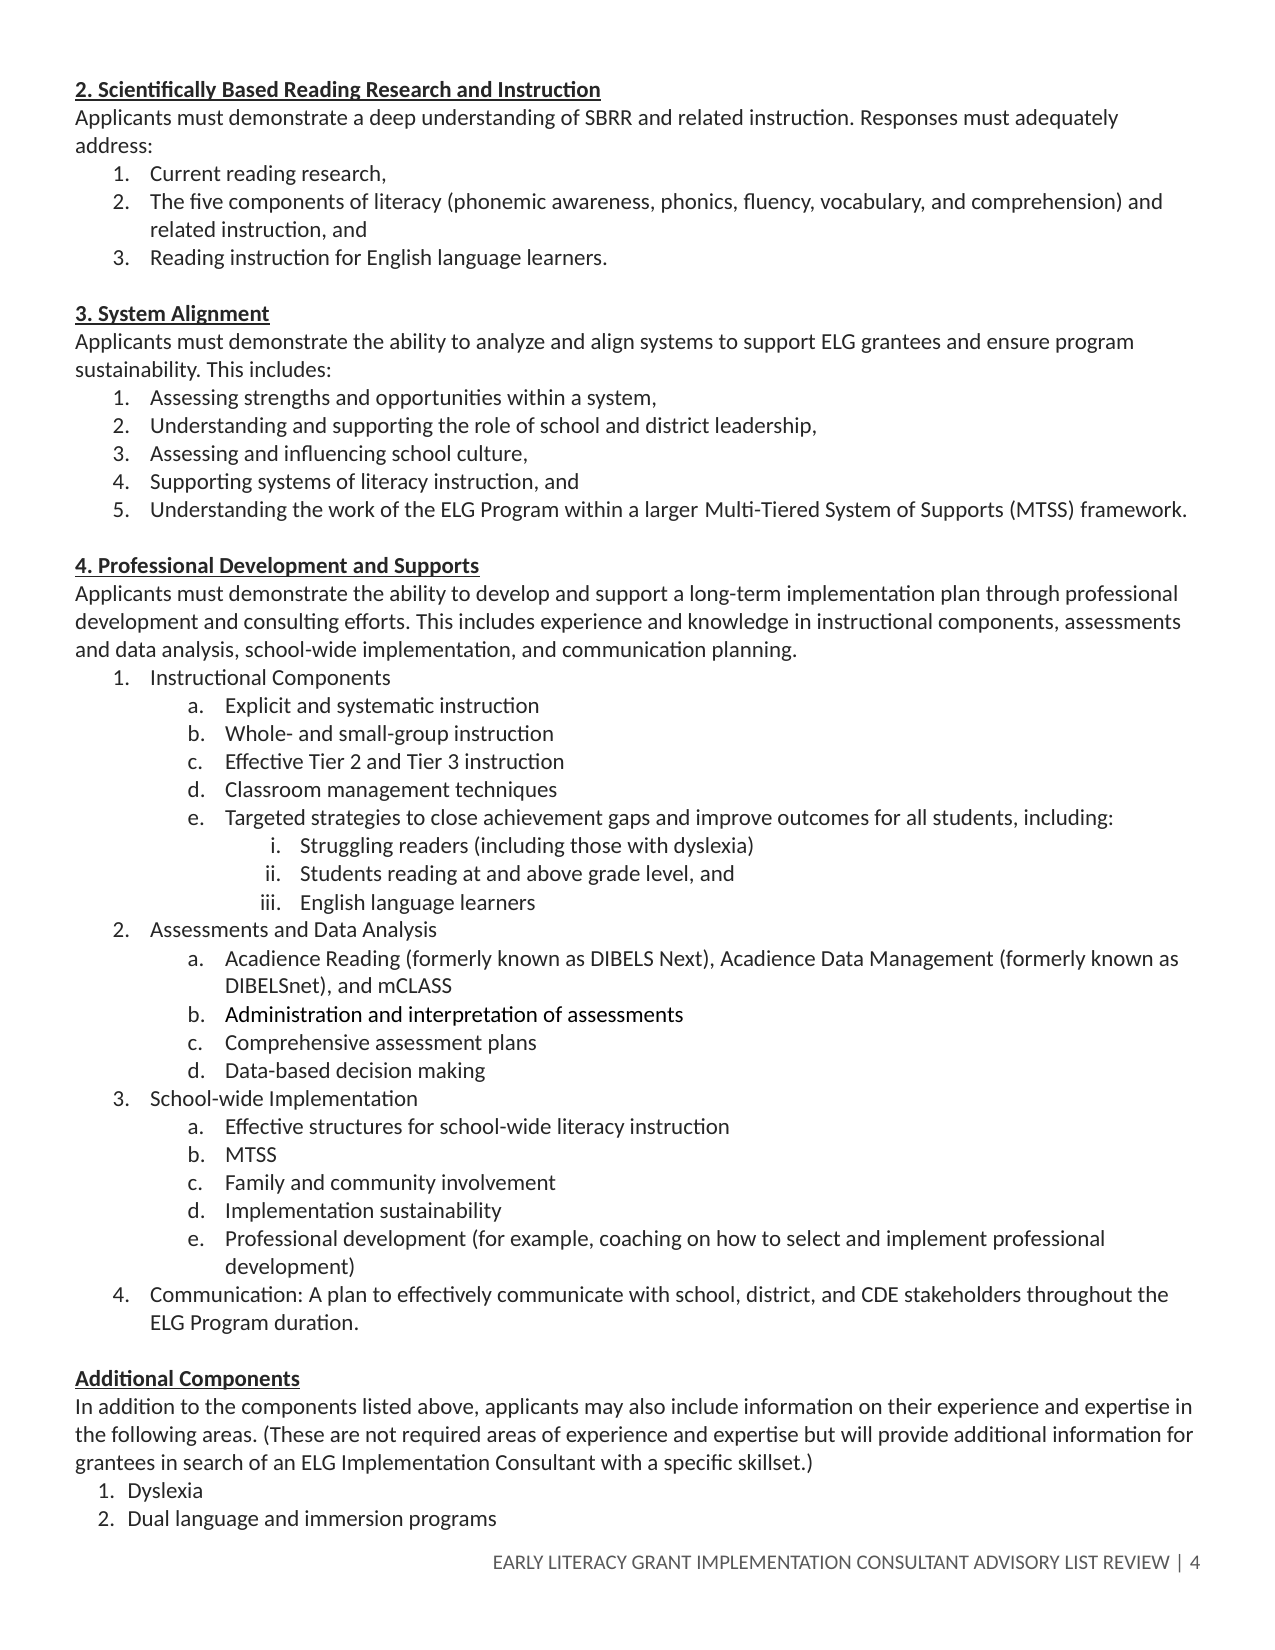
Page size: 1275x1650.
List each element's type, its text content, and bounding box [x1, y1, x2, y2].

list Effective Tier 2 and Tier 3 instruction [187, 747, 1200, 776]
list Students reading at and above grade level, and [281, 859, 1200, 888]
list Assessments and Data Analysis [112, 916, 1200, 944]
text 3. System Alignment [75, 299, 1200, 327]
text 2. Scientifically Based Reading Research and Instruction [75, 75, 1200, 103]
list Reading instruction for English language learners. [112, 243, 1200, 271]
list Supporting systems of literacy instruction, and [112, 467, 1200, 495]
list Communication: A plan to effectively communicate with school, district, and CDE stakeholders throughout the ELG Program duration. [112, 1280, 1200, 1336]
text Applicants must demonstrate a deep understanding of SBRR and related instruction. Responses must adequately address: [75, 103, 1200, 159]
list Current reading research, [112, 159, 1200, 187]
text In addition to the components listed above, applicants may also include information on their experience and expertise in the following areas. (These are not required areas of experience and expertise but will provide additional information for grantees in search of an ELG Implementation Consultant with a specific skillset.) [75, 1392, 1200, 1476]
list Explicit and systematic instruction [187, 691, 1200, 719]
list Targeted strategies to close achievement gaps and improve outcomes for all students, including: [187, 803, 1200, 832]
list Dyslexia [97, 1476, 1200, 1504]
text Applicants must demonstrate the ability to develop and support a long-term implementation plan through professional development and consulting efforts. This includes experience and knowledge in instructional components, assessments and data analysis, school-wide implementation, and communication planning. [75, 579, 1200, 663]
list Comprehensive assessment plans [187, 1028, 1200, 1056]
list MTSS [187, 1140, 1200, 1168]
list Classroom management techniques [187, 776, 1200, 803]
list Assessing strengths and opportunities within a system, [112, 383, 1200, 411]
list Whole- and small-group instruction [187, 719, 1200, 747]
list Effective structures for school-wide literacy instruction [187, 1112, 1200, 1140]
list Understanding and supporting the role of school and district leadership, [112, 411, 1200, 439]
text Additional Components [75, 1364, 1200, 1392]
list Acadience Reading (formerly known as DIBELS Next), Acadience Data Management (formerly known as DIBELSnet), and mCLASS [187, 944, 1200, 1000]
list Family and community involvement [187, 1168, 1200, 1196]
list Data-based decision making [187, 1056, 1200, 1084]
list Professional development (for example, coaching on how to select and implement professional development) [187, 1224, 1200, 1280]
list Implementation sustainability [187, 1196, 1200, 1224]
text Applicants must demonstrate the ability to analyze and align systems to support ELG grantees and ensure program sustainability. This includes: [75, 327, 1200, 383]
list Struggling readers (including those with dyslexia) [281, 832, 1200, 859]
text 4. Professional Development and Supports [75, 551, 1200, 579]
list School-wide Implementation [112, 1084, 1200, 1112]
list English language learners [281, 888, 1200, 916]
list Assessing and influencing school culture, [112, 439, 1200, 467]
list Instructional Components [112, 663, 1200, 691]
list Understanding the work of the ELG Program within a larger Multi-Tiered System of Supports (MTSS) framework. [112, 495, 1200, 523]
list Dual language and immersion programs [97, 1504, 1200, 1532]
list Administration and interpretation of assessments [187, 1000, 1200, 1028]
list The five components of literacy (phonemic awareness, phonics, fluency, vocabulary, and comprehension) and related instruction, and [112, 187, 1200, 243]
